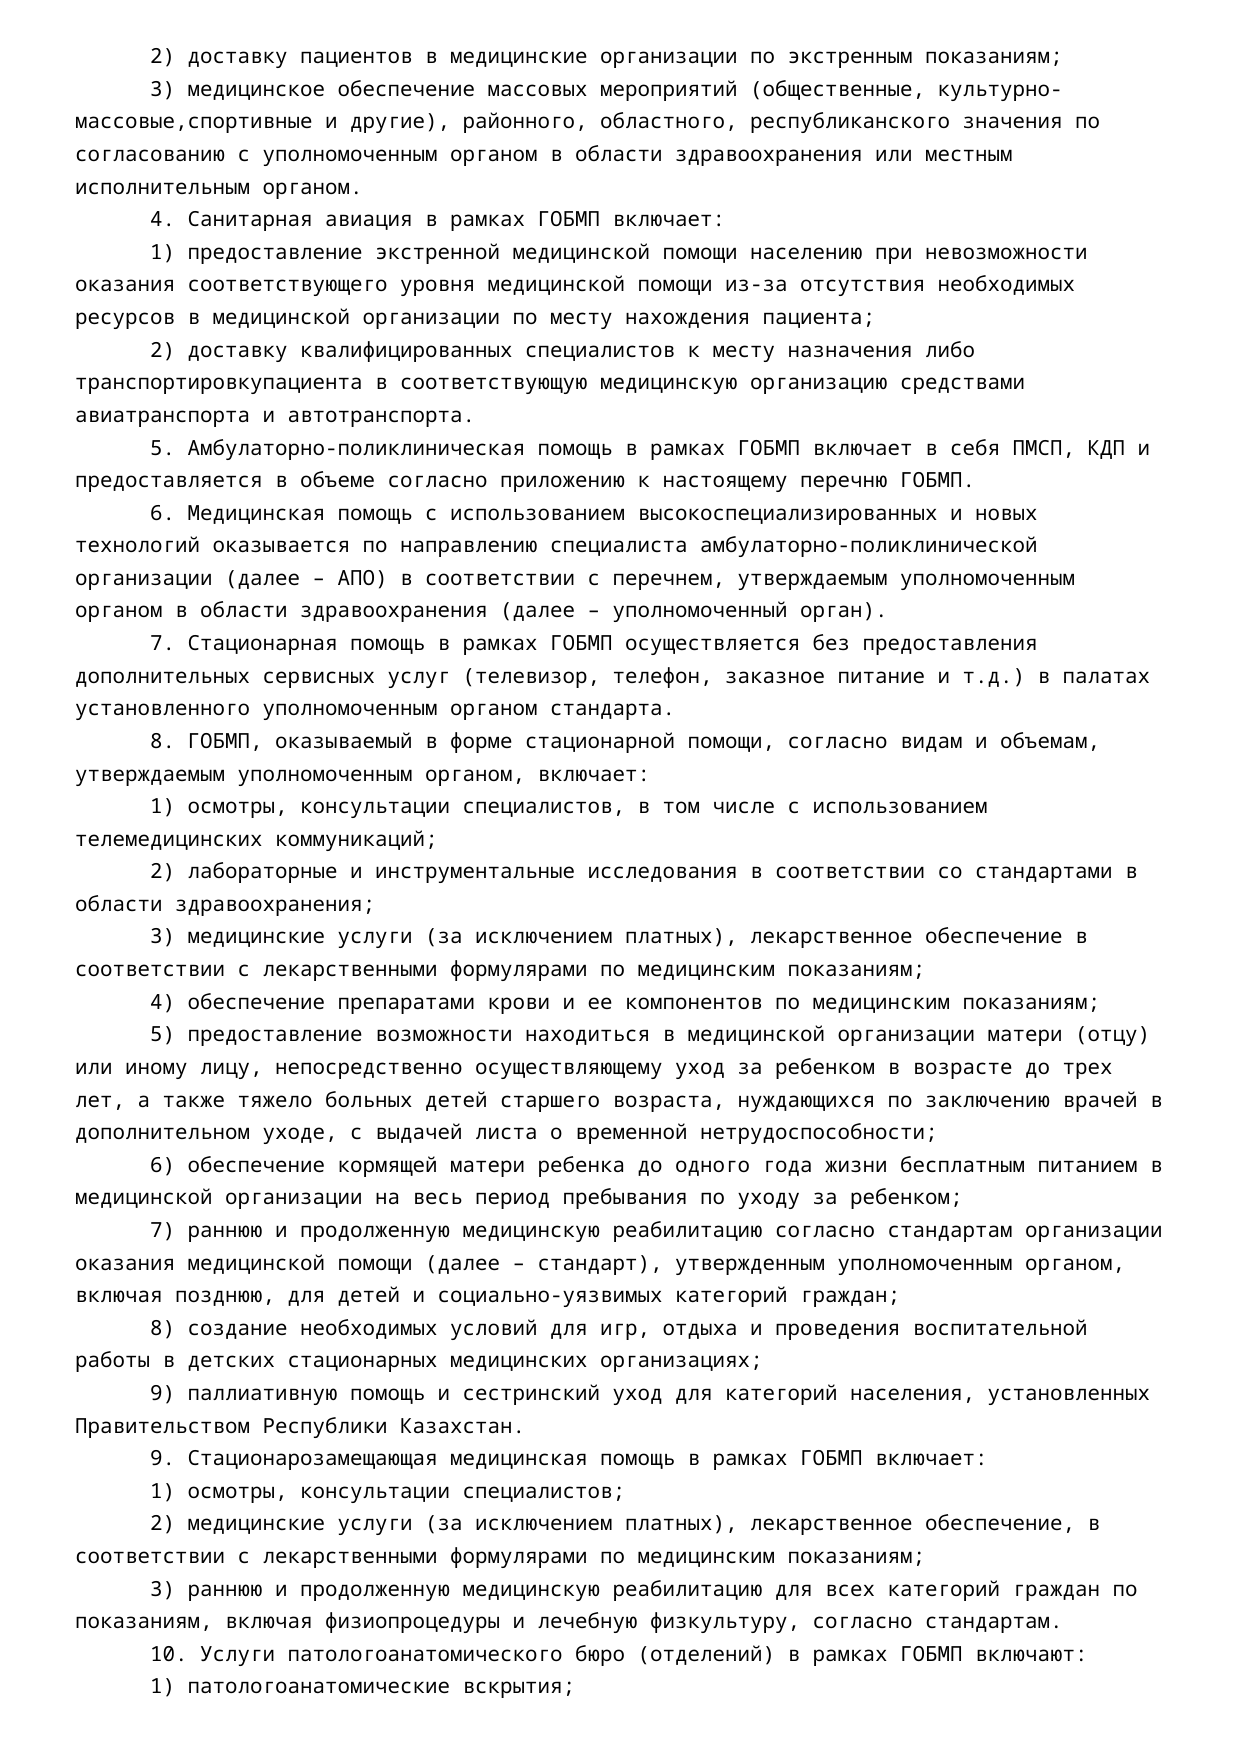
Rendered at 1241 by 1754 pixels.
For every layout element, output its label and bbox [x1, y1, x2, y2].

text [75, 41, 1165, 1700]
